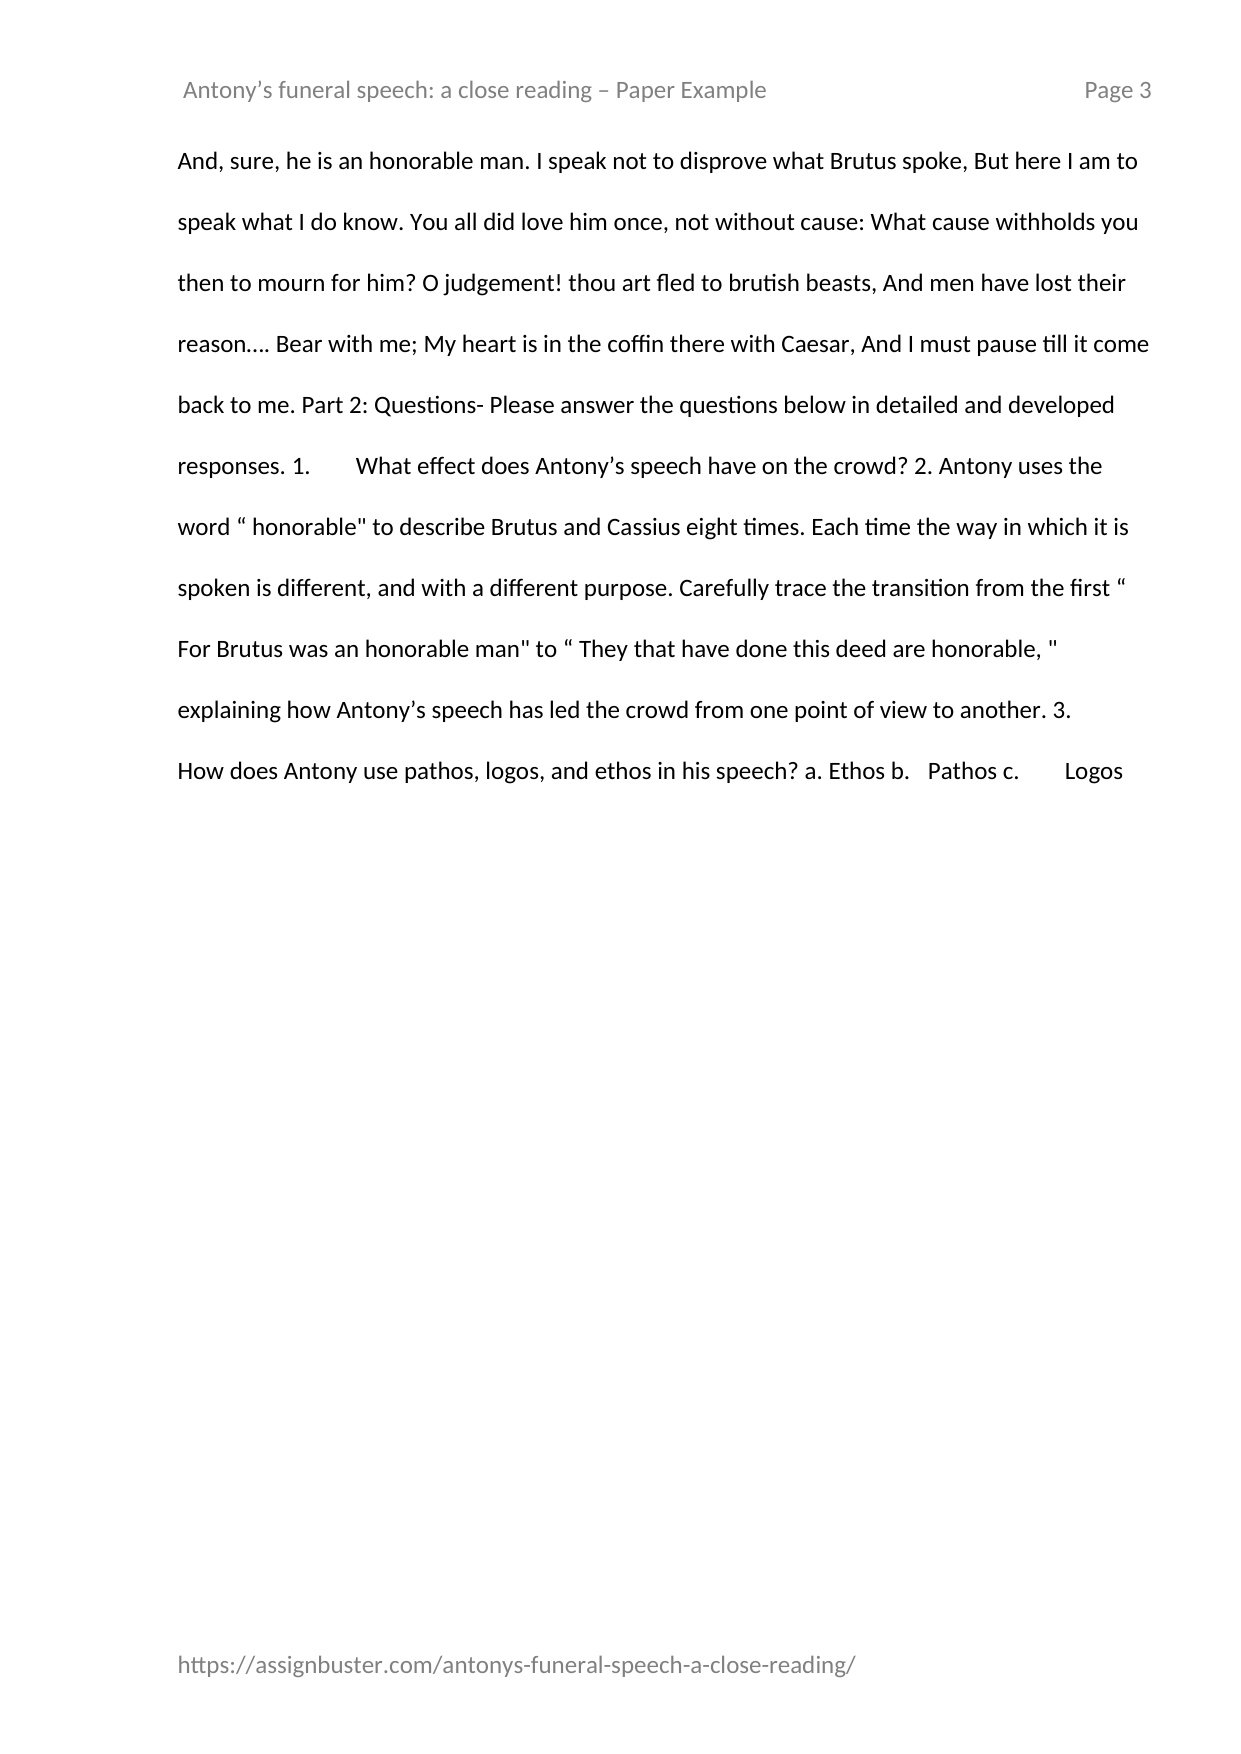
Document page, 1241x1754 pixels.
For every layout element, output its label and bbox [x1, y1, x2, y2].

text [177, 145, 1152, 786]
